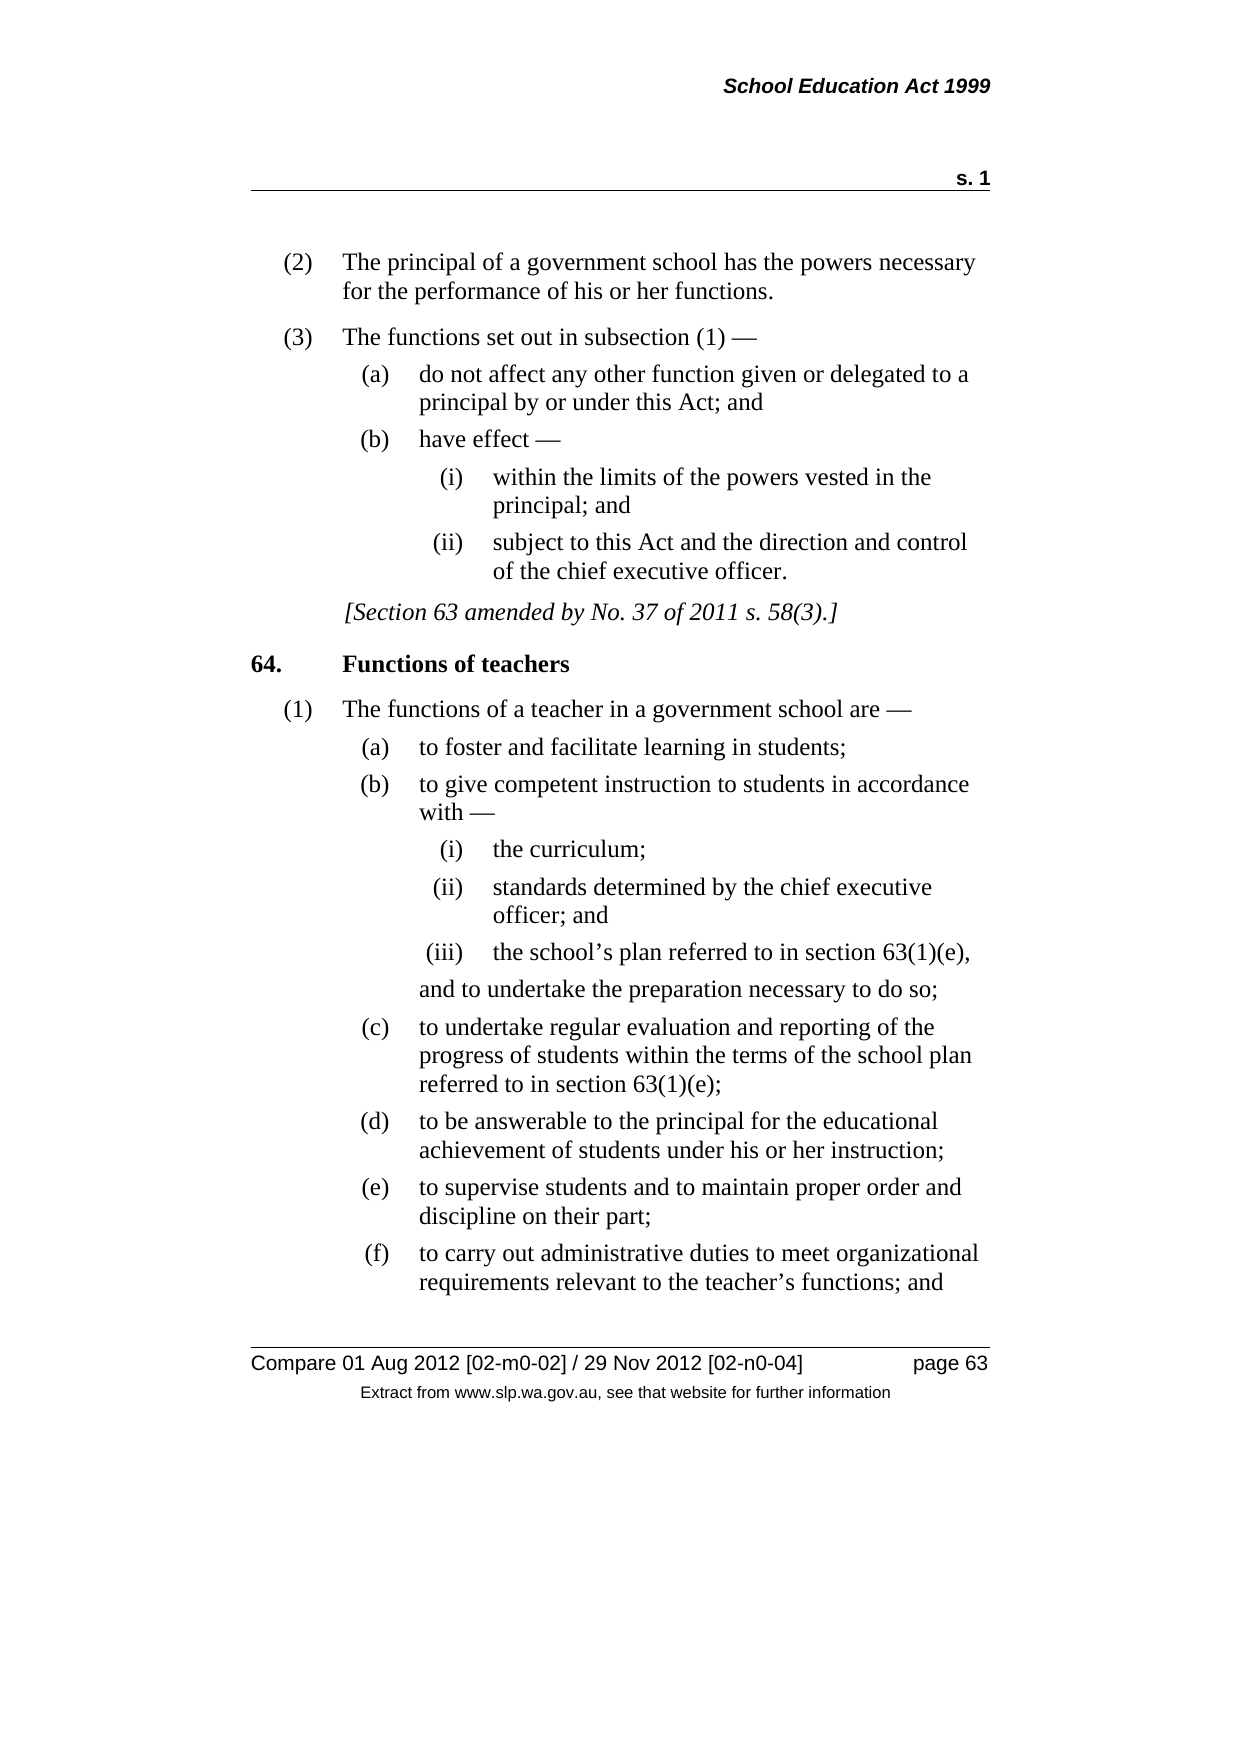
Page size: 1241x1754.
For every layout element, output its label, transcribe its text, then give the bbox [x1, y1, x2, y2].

text (b) have effect — [251, 424, 990, 453]
text (d) to be answerable to the principal for the educational achievement of students under his or her instruction; [251, 1106, 990, 1164]
text (3) The functions set out in subsection (1) — [251, 322, 990, 350]
text (e) to supervise students and to maintain proper order and discipline on their part; [251, 1172, 990, 1229]
text (ii) subject to this Act and the direction and control of the chief executive officer. [251, 527, 990, 585]
text (f) to carry out administrative duties to meet organizational requirements relevant to the teacher’s functions; and [251, 1238, 990, 1295]
text (a) do not affect any other function given or delegated to a principal by or under this Act; and [251, 359, 990, 416]
text (1) The functions of a teacher in a government school are — [251, 694, 990, 723]
text (a) to foster and facilitate learning in students; [251, 732, 990, 760]
text (b) to give competent instruction to students in accordance with — [251, 769, 990, 826]
text (iii) the school’s plan referred to in section 63(1)(e), [251, 937, 990, 966]
text (ii) standards determined by the chief executive officer; and [251, 872, 990, 929]
text (c) to undertake regular evaluation and reporting of the progress of students within the terms of the school plan referred to in section 63(1)(e); [251, 1012, 990, 1098]
text [Section 63 amended by No. 37 of 2011 s. 58(3).] [251, 597, 990, 626]
subtitle 64. Functions of teachers [251, 649, 990, 678]
text (i) the curriculum; [251, 834, 990, 863]
text and to undertake the preparation necessary to do so; [251, 974, 990, 1003]
text (2) The principal of a government school has the powers necessary for the performance of his or her functions. [251, 247, 990, 305]
text (i) within the limits of the powers vested in the principal; and [251, 462, 990, 519]
